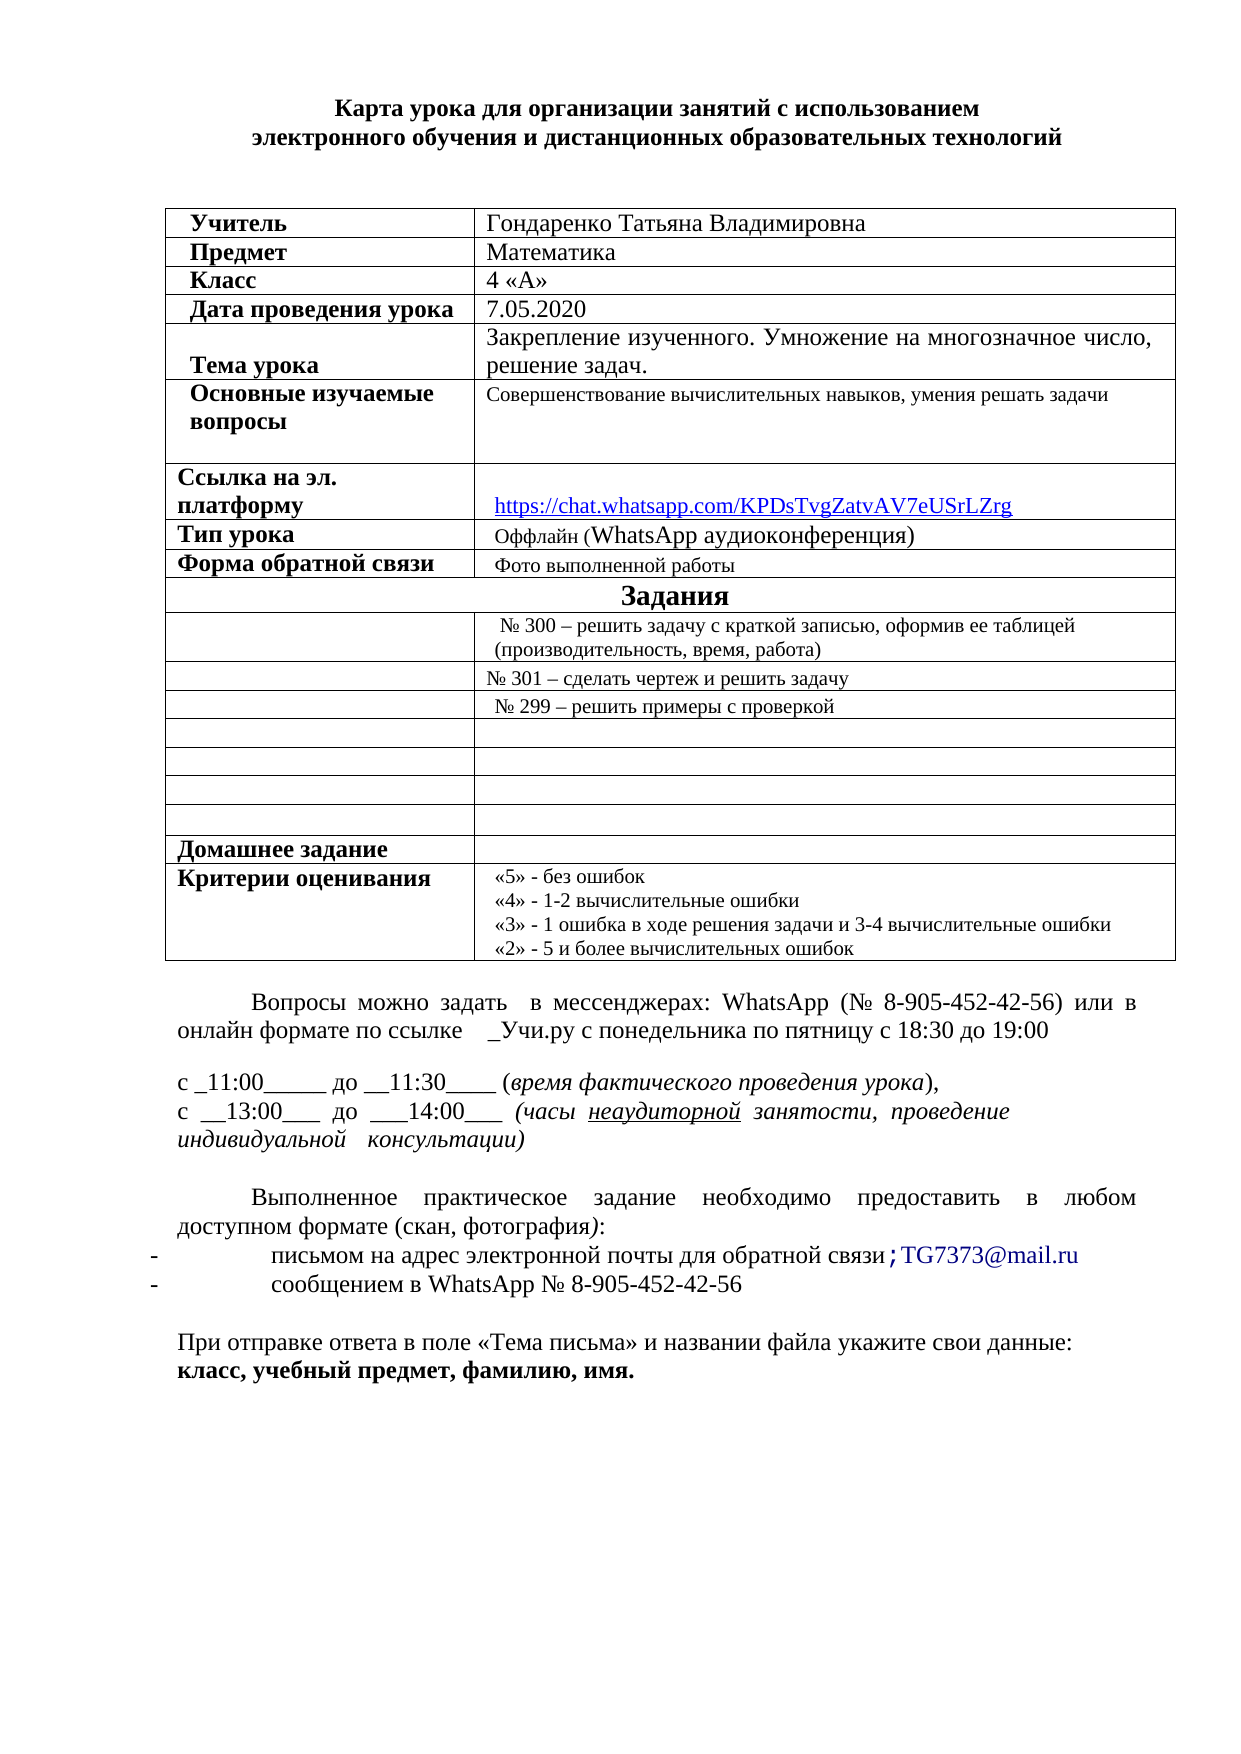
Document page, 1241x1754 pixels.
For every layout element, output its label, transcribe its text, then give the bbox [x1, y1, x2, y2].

table_cell [166, 613, 474, 661]
table_cell Форма обратной связи [166, 550, 474, 577]
table_cell Математика [475, 238, 1175, 266]
table_cell Закрепление изученного. Умножение на многозначное число, решение задач. [475, 324, 1175, 379]
table_cell [166, 691, 474, 718]
table_cell Критерии оценивания [166, 864, 474, 960]
table_cell Основные изучаемые вопросы [166, 380, 474, 463]
table_cell [475, 805, 1175, 834]
table_cell Фото выполненной работы [475, 550, 1175, 577]
table_cell Класс [166, 267, 474, 294]
table_cell [166, 662, 474, 689]
table_cell 4 «А» [475, 267, 1175, 294]
table_cell № 299 – решить примеры с проверкой [475, 691, 1175, 718]
text При отправке ответа в поле «Тема письма» и названии файла укажите свои данные: класс, учебный предмет, фамилию, имя. [177, 1328, 1137, 1384]
table_cell № 300 – решить задачу с краткой записью, оформив ее таблицей (производительность, время, работа) [475, 613, 1175, 661]
table_cell [475, 836, 1175, 863]
table_cell 7.05.2020 [475, 295, 1175, 323]
table_cell Тема урока [166, 324, 474, 379]
table_cell [475, 776, 1175, 804]
table_header Учитель [166, 209, 474, 237]
text электронного обучения и дистанционных образовательных технологий [150, 122, 1164, 151]
table_cell https://chat.whatsapp.com/KPDsTvgZatvAV7eUSrLZrg [475, 464, 1175, 519]
table_cell Домашнее задание [166, 836, 474, 863]
text с __13:00___ до ___14:00___ (часы неаудиторной занятости, проведение индивидуальной консультации) [177, 1096, 1150, 1153]
table_cell Дата проведения урока [166, 295, 474, 323]
table_cell Тип урока [166, 520, 474, 549]
list письмом на адрес электронной почты для обратной связи;TG7373@mail.ru [150, 1239, 1150, 1270]
text Вопросы можно задать в мессенджерах: WhatsApp (№ 8-905-452-42-56) или в онлайн формате по ссылке _Учи.ру с понедельника по пятницу с 18:30 до 19:00 [177, 989, 1137, 1043]
text Карта урока для организации занятий с использованием [150, 93, 1164, 122]
table_cell Оффлайн (WhatsApp аудиоконференция) [475, 520, 1175, 549]
text с _11:00_____ до __11:30____ (время фактического проведения урока), [177, 1067, 1150, 1096]
table_cell Ссылка на эл. платформу [166, 464, 474, 519]
table_cell «5» - без ошибок «4» - 1-2 вычислительные ошибки «3» - 1 ошибка в ходе решения задачи и 3-4 вычислительные ошибки «2» - 5 и более вычислительных ошибок [475, 864, 1175, 960]
table_cell Задания [166, 578, 1175, 612]
table_cell [166, 805, 474, 834]
table_cell Совершенствование вычислительных навыков, умения решать задачи [475, 380, 1175, 463]
table_cell [475, 748, 1175, 775]
table_cell [166, 776, 474, 804]
list сообщением в WhatsApp № 8-905-452-42-56 [150, 1270, 1150, 1298]
text Выполненное практическое задание необходимо предоставить в любом доступном формате (скан, фотография): [177, 1183, 1137, 1239]
table_cell [475, 719, 1175, 747]
table_cell Предмет [166, 238, 474, 266]
table_cell № 301 – сделать чертеж и решить задачу [475, 662, 1175, 689]
table_header Гондаренко Татьяна Владимировна [475, 209, 1175, 237]
table_cell [166, 719, 474, 747]
table_cell [166, 748, 474, 775]
